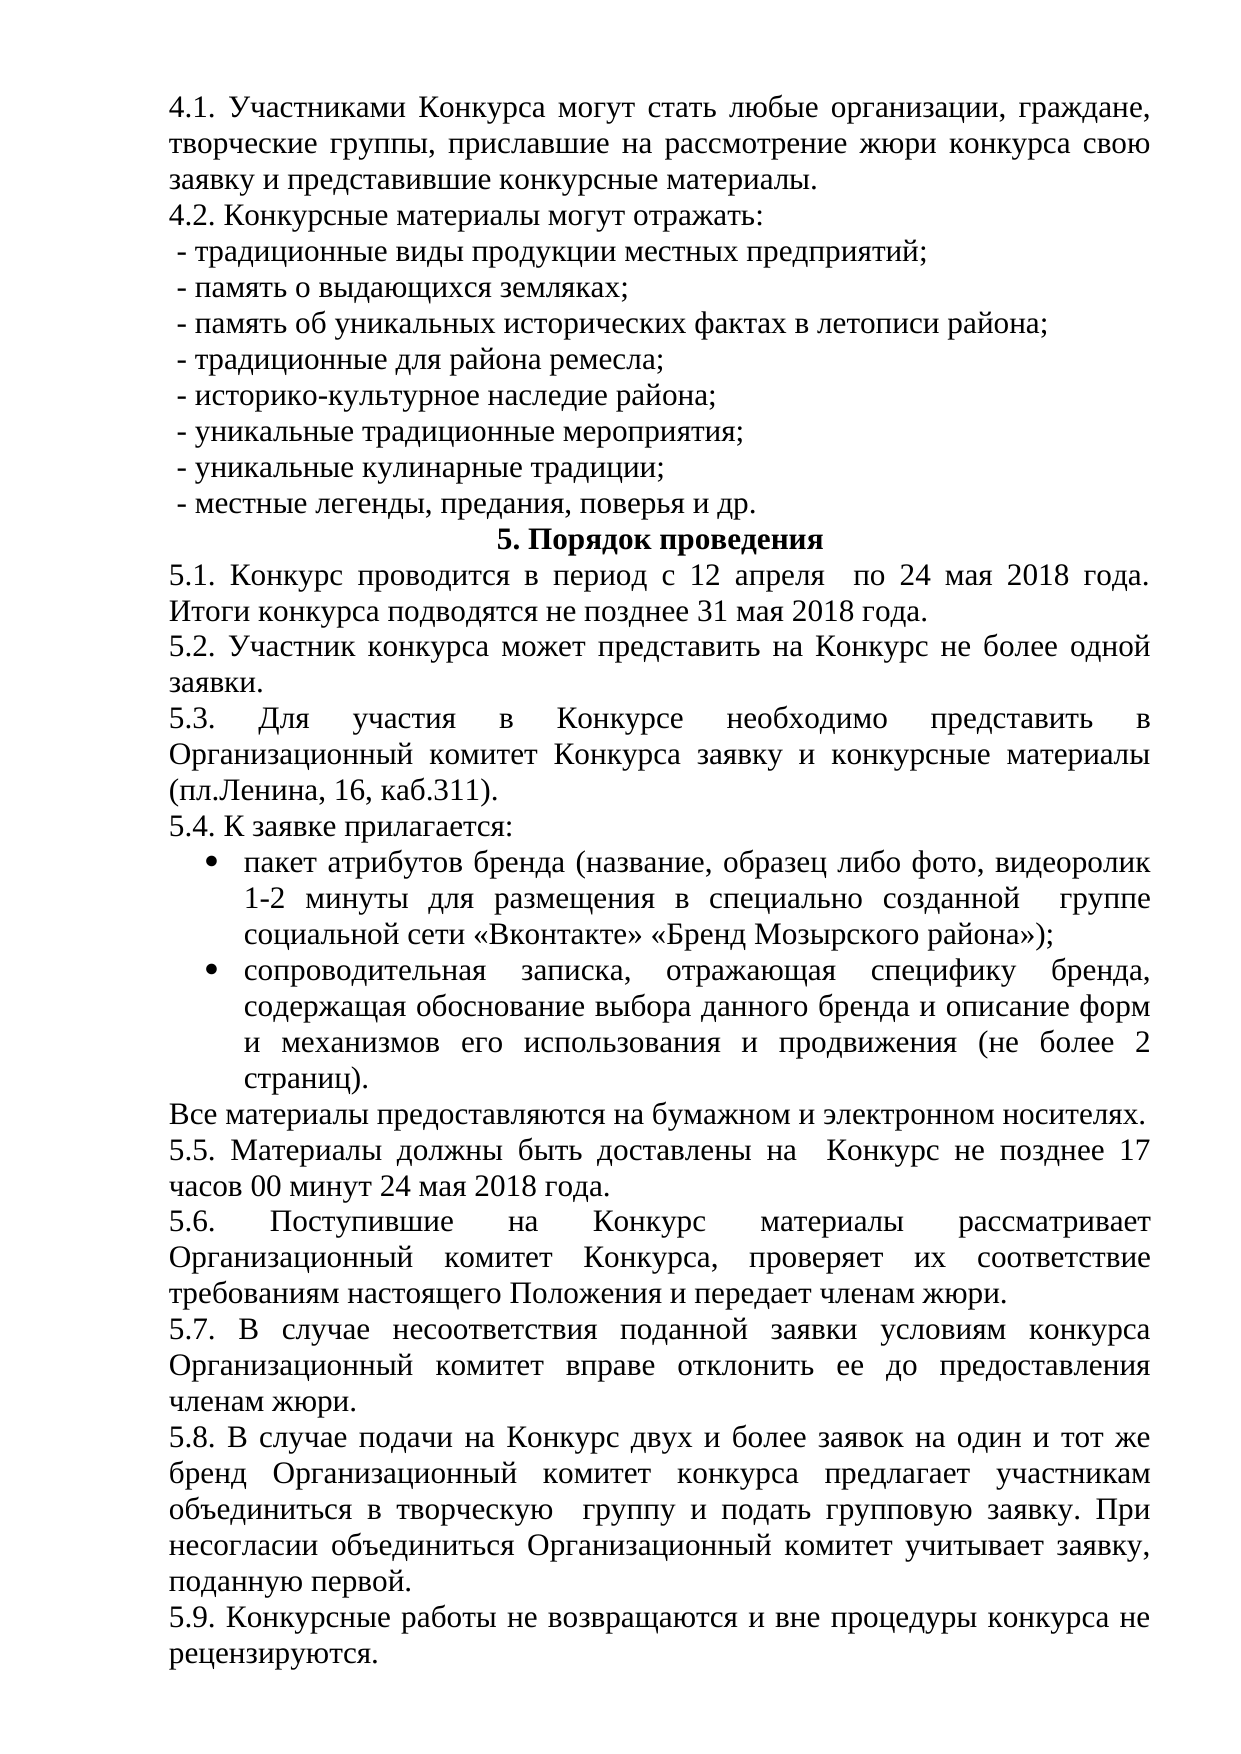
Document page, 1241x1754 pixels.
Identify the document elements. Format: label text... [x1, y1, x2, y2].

text 5.3. Для участия в Конкурсе необходимо представить в Организационный комитет Конкурса заявку и конкурсные материалы (пл.Ленина, 16, каб.311). [169, 699, 1152, 807]
text 5.1. Конкурс проводится в период с 12 апреля по 24 мая 2018 года. Итоги конкурса подводятся не позднее 31 мая 2018 года. [169, 556, 1152, 628]
text - местные легенды, предания, поверья и др. [169, 484, 1152, 520]
text 5.5. Материалы должны быть доставлены на Конкурс не позднее 17 часов 00 минут 24 мая 2018 года. [169, 1131, 1152, 1203]
text Все материалы предоставляются на бумажном и электронном носителях. [169, 1095, 1152, 1131]
text - уникальные кулинарные традиции; [169, 448, 1152, 484]
text 5.8. В случае подачи на Конкурс двух и более заявок на один и тот же бренд Организационный комитет конкурса предлагает участникам объединиться в творческую группу и подать групповую заявку. При несогласии объединиться Организационный комитет учитывает заявку, поданную первой. [169, 1418, 1152, 1598]
text - уникальные традиционные мероприятия; [169, 412, 1152, 448]
text 5.2. Участник конкурса может представить на Конкурс не более одной заявки. [169, 628, 1152, 699]
text - традиционные виды продукции местных предприятий; [169, 232, 1152, 268]
text 5. Порядок проведения [169, 520, 1152, 556]
text 5.4. К заявке прилагается: [169, 807, 1152, 843]
text - память об уникальных исторических фактах в летописи района; [169, 304, 1152, 340]
text - память о выдающихся земляках; [169, 268, 1152, 304]
text 5.7. В случае несоответствия поданной заявки условиям конкурса Организационный комитет вправе отклонить ее до предоставления членам жюри. [169, 1311, 1152, 1418]
list сопроводительная записка, отражающая специфику бренда, содержащая обоснование выбора данного бренда и описание форм и механизмов его использования и продвижения (не более 2 страниц). [206, 951, 1152, 1095]
text 4.2. Конкурсные материалы могут отражать: [169, 196, 1152, 232]
text - историко-культурное наследие района; [169, 376, 1152, 412]
text 4.1. Участниками Конкурса могут стать любые организации, граждане, творческие группы, приславшие на рассмотрение жюри конкурса свою заявку и представившие конкурсные материалы. [169, 89, 1152, 196]
list пакет атрибутов бренда (название, образец либо фото, видеоролик 1-2 минуты для размещения в специально созданной группе социальной сети «Вконтакте» «Бренд Мозырского района»); [206, 843, 1152, 951]
text - традиционные для района ремесла; [169, 340, 1152, 376]
text 5.6. Поступившие на Конкурс материалы рассматривает Организационный комитет Конкурса, проверяет их соответствие требованиям настоящего Положения и передает членам жюри. [169, 1203, 1152, 1311]
text 5.9. Конкурсные работы не возвращаются и вне процедуры конкурса не рецензируются. [169, 1598, 1152, 1670]
